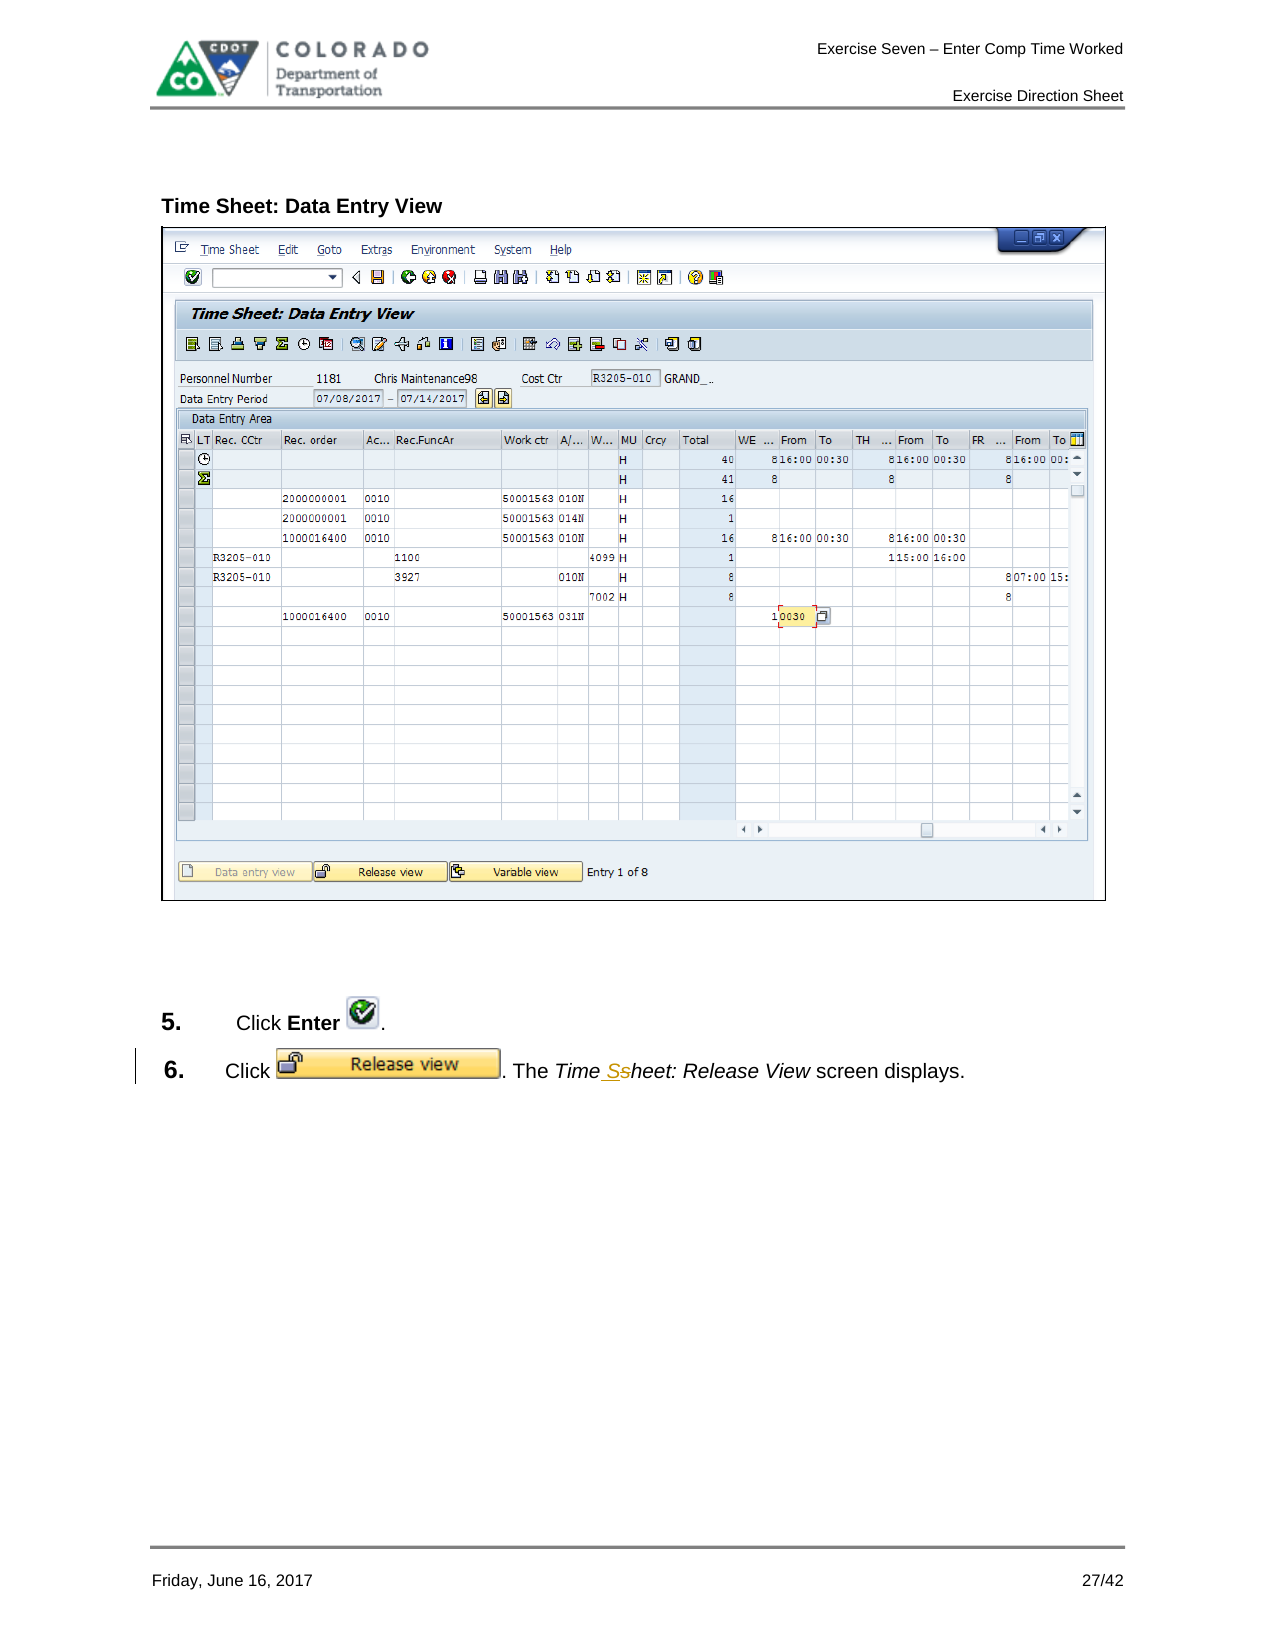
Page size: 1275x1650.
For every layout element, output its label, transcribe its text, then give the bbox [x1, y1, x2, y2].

picture [345, 996, 381, 1031]
picture [163, 228, 1105, 900]
table_cell Time Sheet: Data Entry View [150, 163, 1125, 926]
picture [276, 1048, 501, 1079]
table_header 5. Click Enter . [150, 984, 1103, 1036]
picture [156, 39, 430, 102]
table_cell 6. Click . The Timeheet: Release View screen displays. [139, 1036, 1114, 1083]
